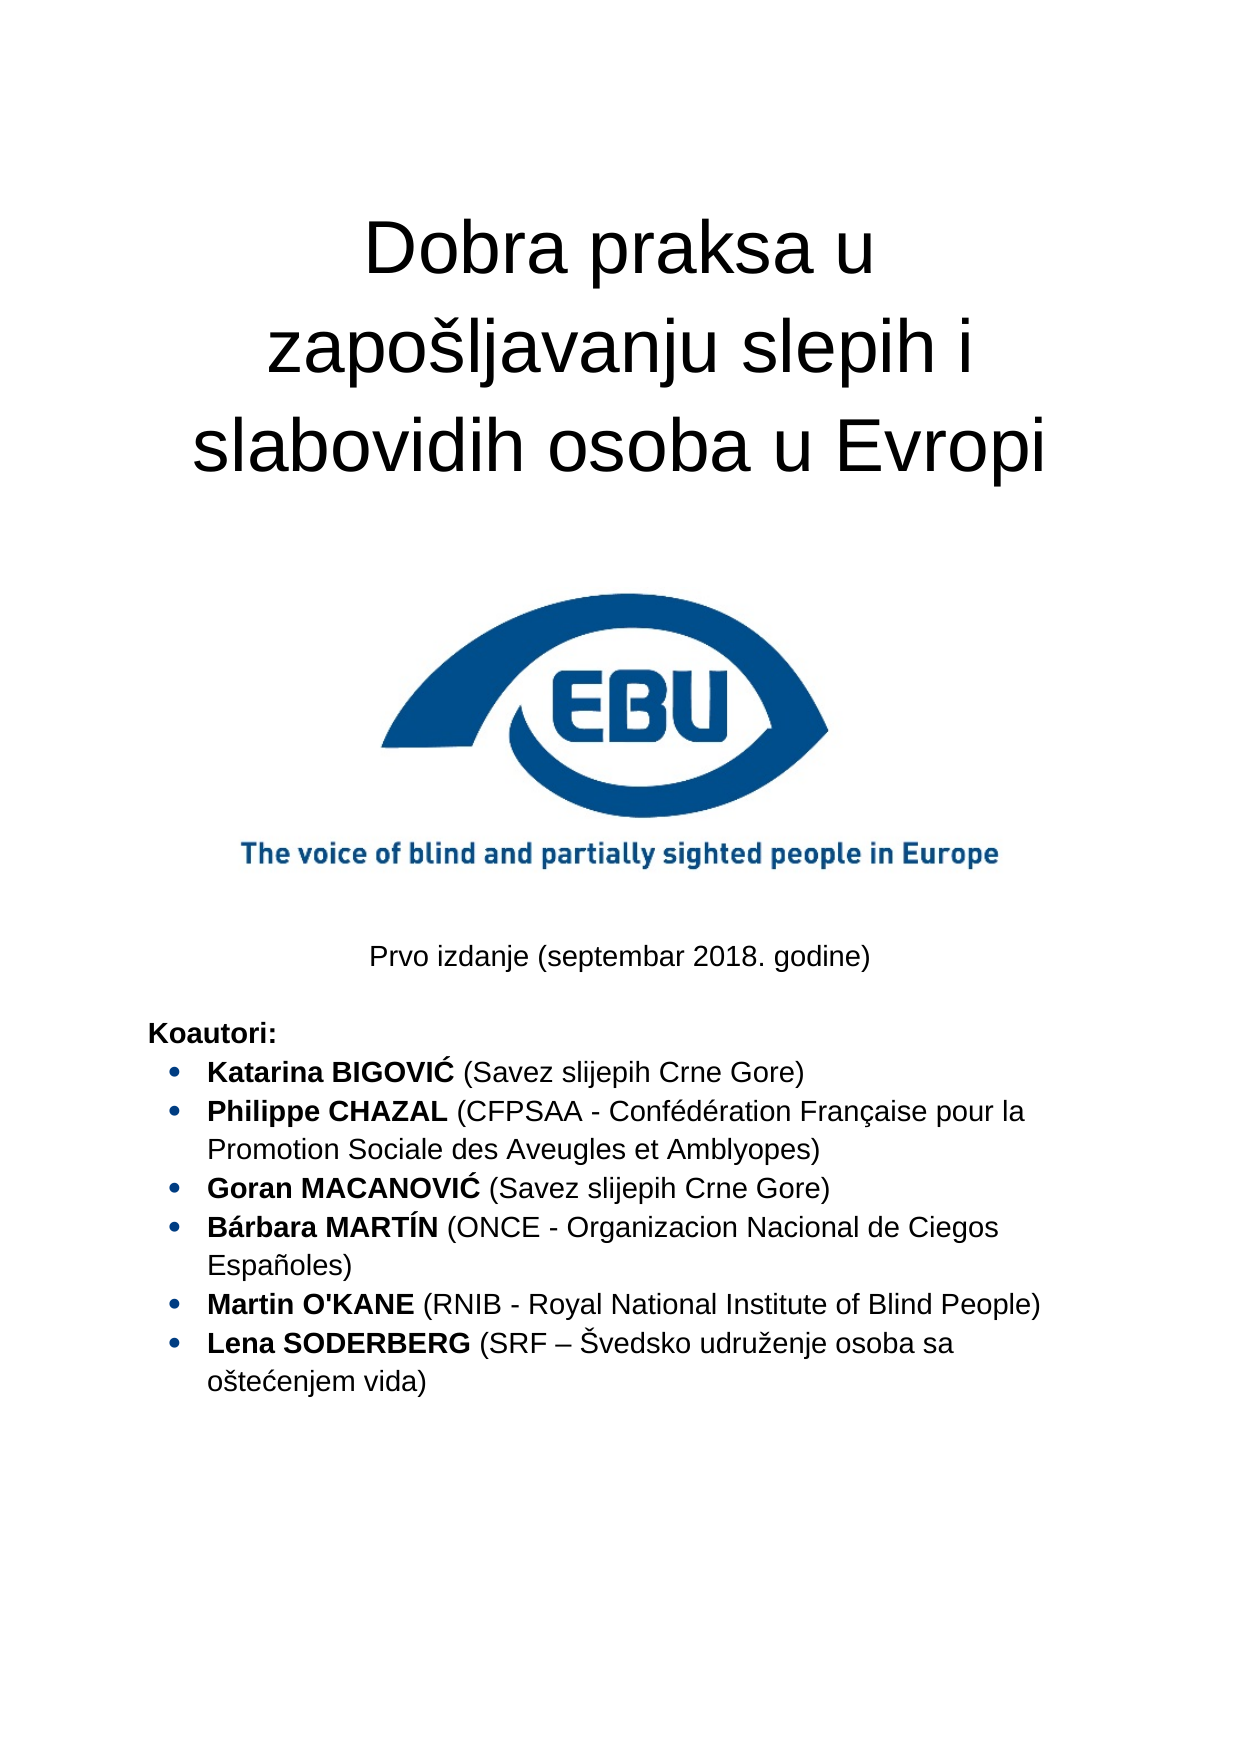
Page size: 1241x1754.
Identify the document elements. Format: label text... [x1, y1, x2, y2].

list Bárbara MARTÍN (ONCE - Organizacion Nacional de Ciegos Españoles) [169, 1210, 1092, 1282]
text Koautori: [148, 1016, 1092, 1050]
title Dobra praksa u zapošljavanju slepih i slabovidih osoba u Evropi [148, 203, 1092, 487]
picture [221, 587, 1019, 877]
list Lena SODERBERG (SRF – Švedsko udruženje osoba sa oštećenjem vida) [169, 1326, 1092, 1398]
list Katarina BIGOVIĆ (Savez slijepih Crne Gore) [169, 1055, 1092, 1089]
list Martin O'KANE (RNIB - Royal National Institute of Blind People) [169, 1287, 1092, 1321]
text Prvo izdanje (septembar 2018. godine) [148, 939, 1092, 973]
list Goran MACANOVIĆ (Savez slijepih Crne Gore) [169, 1171, 1092, 1205]
list Philippe CHAZAL (CFPSAA - Confédération Française pour la Promotion Sociale des Aveugles et Amblyopes) [169, 1094, 1092, 1166]
